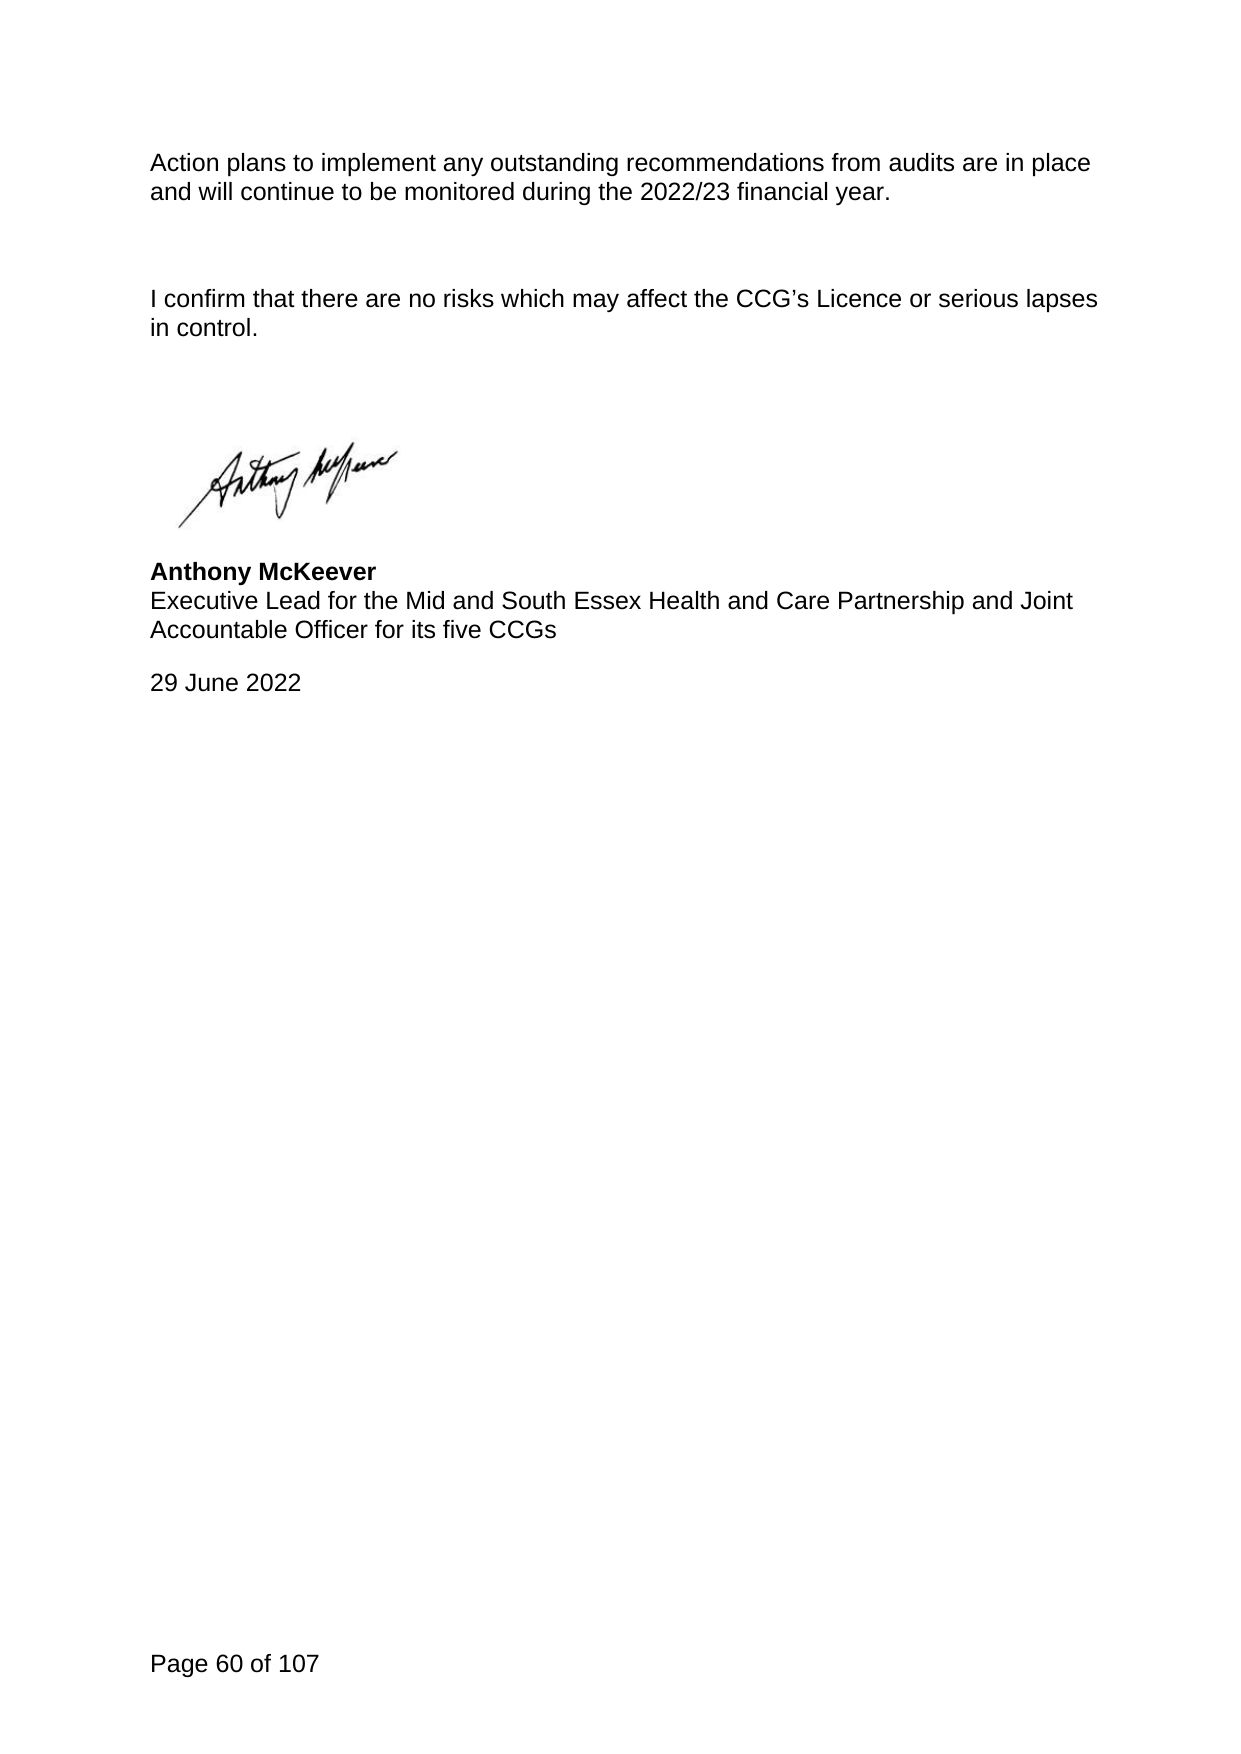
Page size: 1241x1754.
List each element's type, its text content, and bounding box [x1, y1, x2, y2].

text Anthony McKeever Executive Lead for the Mid and South Essex Health and Care Partnership and Joint Accountable Officer for its five CCGs [150, 557, 1122, 643]
picture [150, 420, 416, 533]
text Action plans to implement any outstanding recommendations from audits are in place and will continue to be monitored during the 2022/23 financial year. [150, 148, 1122, 205]
text 29 June 2022 [150, 668, 1122, 697]
text I confirm that there are no risks which may affect the CCG’s Licence or serious lapses in control. [150, 284, 1122, 341]
